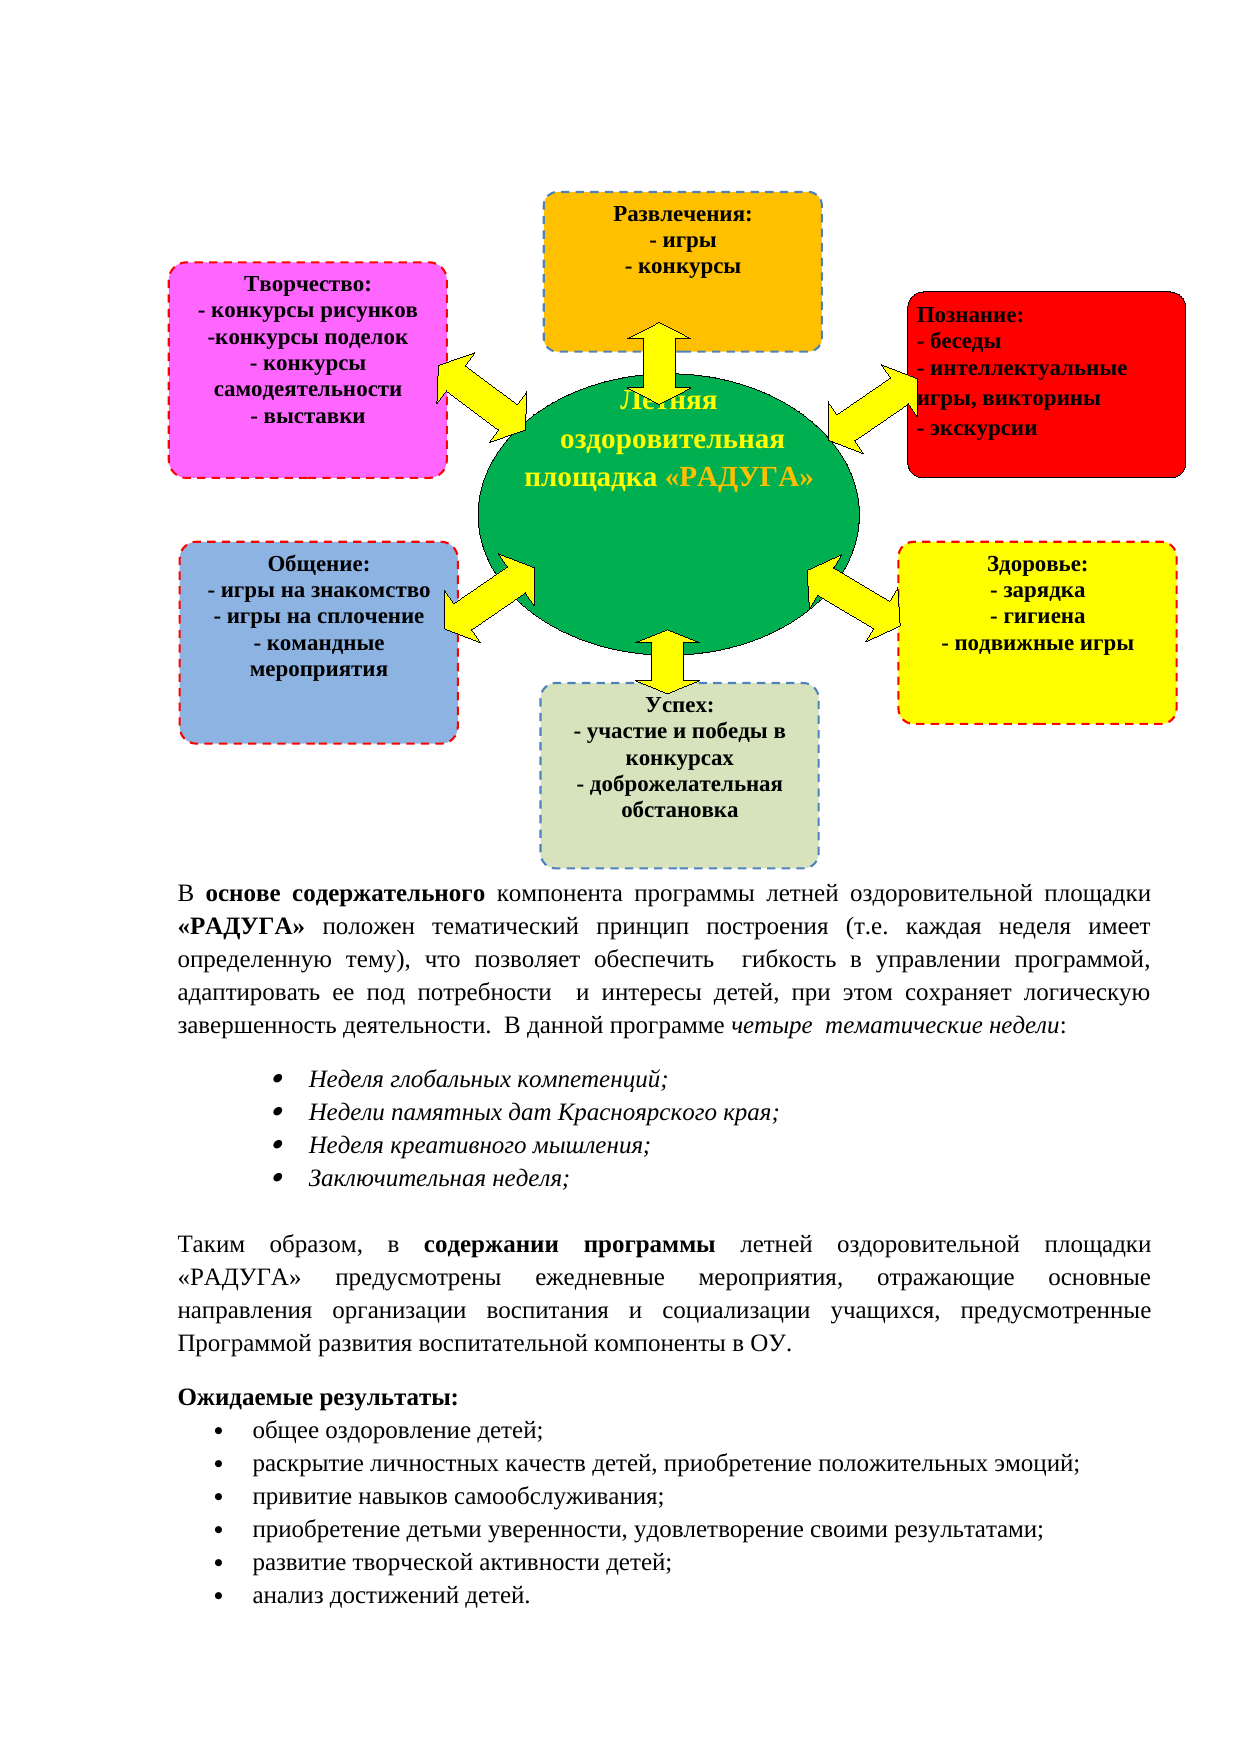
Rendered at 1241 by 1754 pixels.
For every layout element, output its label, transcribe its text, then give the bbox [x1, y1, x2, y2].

text Таким образом, в содержании программы летней оздоровительной площадки «РАДУГА» предусмотрены ежедневные мероприятия, отражающие основные направления организации воспитания и социализации учащихся, предусмотренные Программой развития воспитательной компоненты в ОУ. [177, 1229, 1152, 1357]
list приобретение детьми уверенности, удовлетворение своими результатами; [215, 1514, 1152, 1543]
list Недели памятных дат Красноярского края; [271, 1097, 1152, 1126]
list Неделя глобальных компетенций; [271, 1064, 1152, 1093]
list раскрытие личностных качеств детей, приобретение положительных эмоций; [215, 1448, 1152, 1477]
list привитие навыков самообслуживания; [215, 1481, 1152, 1510]
list Заключительная неделя; [271, 1163, 1152, 1192]
text Ожидаемые результаты: [177, 1382, 1152, 1411]
list общее оздоровление детей; [215, 1415, 1152, 1444]
list анализ достижений детей. [215, 1580, 1152, 1609]
list развитие творческой активности детей; [215, 1547, 1152, 1576]
list Неделя креативного мышления; [271, 1130, 1152, 1159]
text В основе содержательного компонента программы летней оздоровительной площадки «РАДУГА» положен тематический принцип построения (т.е. каждая неделя имеет определенную тему), что позволяет обеспечить гибкость в управлении программой, адаптировать ее под потребности и интересы детей, при этом сохраняет логическую завершенность деятельности. В данной программе четыре тематические недели: [177, 878, 1152, 1039]
